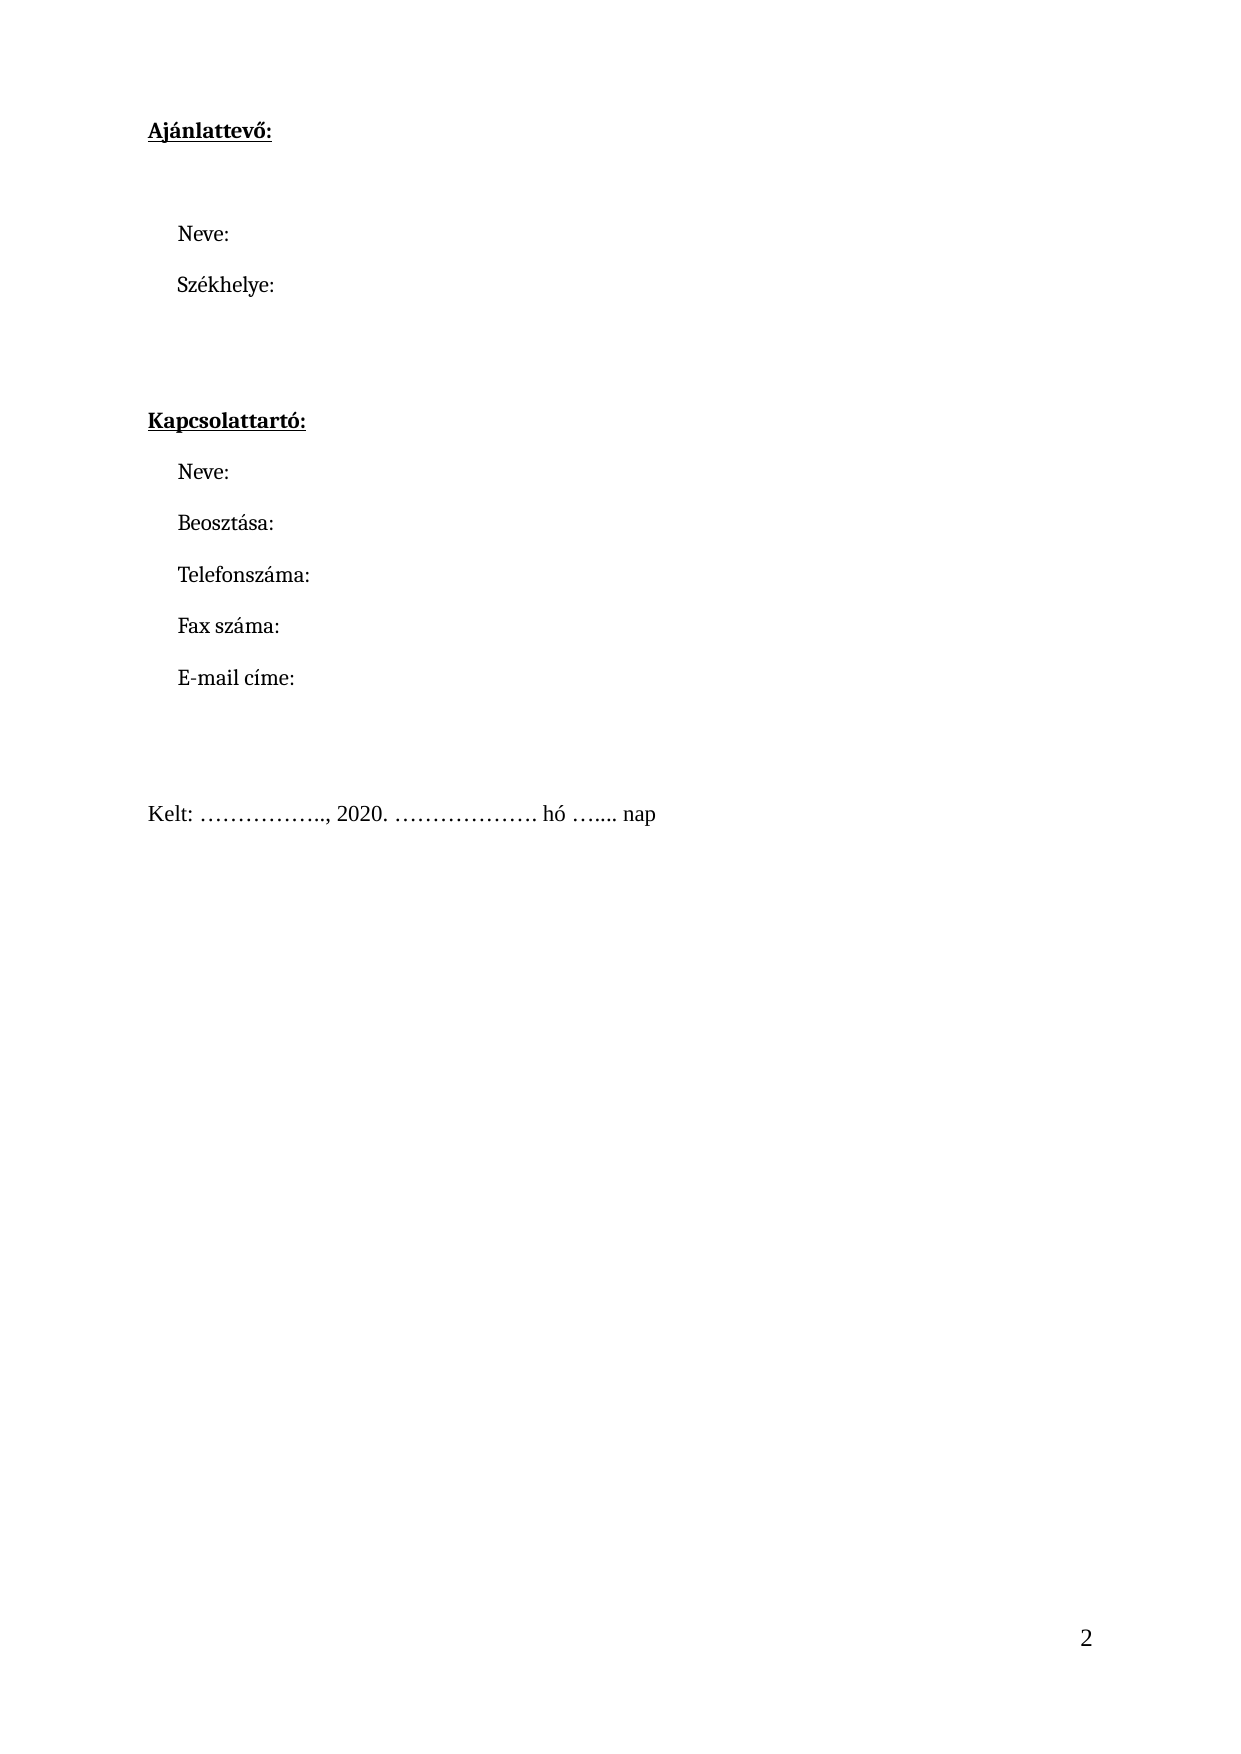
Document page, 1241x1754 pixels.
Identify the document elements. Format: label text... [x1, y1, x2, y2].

title Neve: [148, 221, 1093, 247]
text Kelt: …………….., 2020. ………………. hó ….... nap [148, 799, 1092, 826]
title E-mail címe: [148, 664, 1093, 691]
title Kapcsolattartó: [148, 407, 1093, 434]
title Neve: [148, 459, 1093, 485]
title Beosztása: [148, 510, 1093, 537]
title Fax száma: [148, 613, 1093, 639]
title Ajánlattevő: [148, 118, 1093, 144]
title Telefonszáma: [148, 562, 1093, 588]
title Székhelye: [148, 272, 1093, 298]
